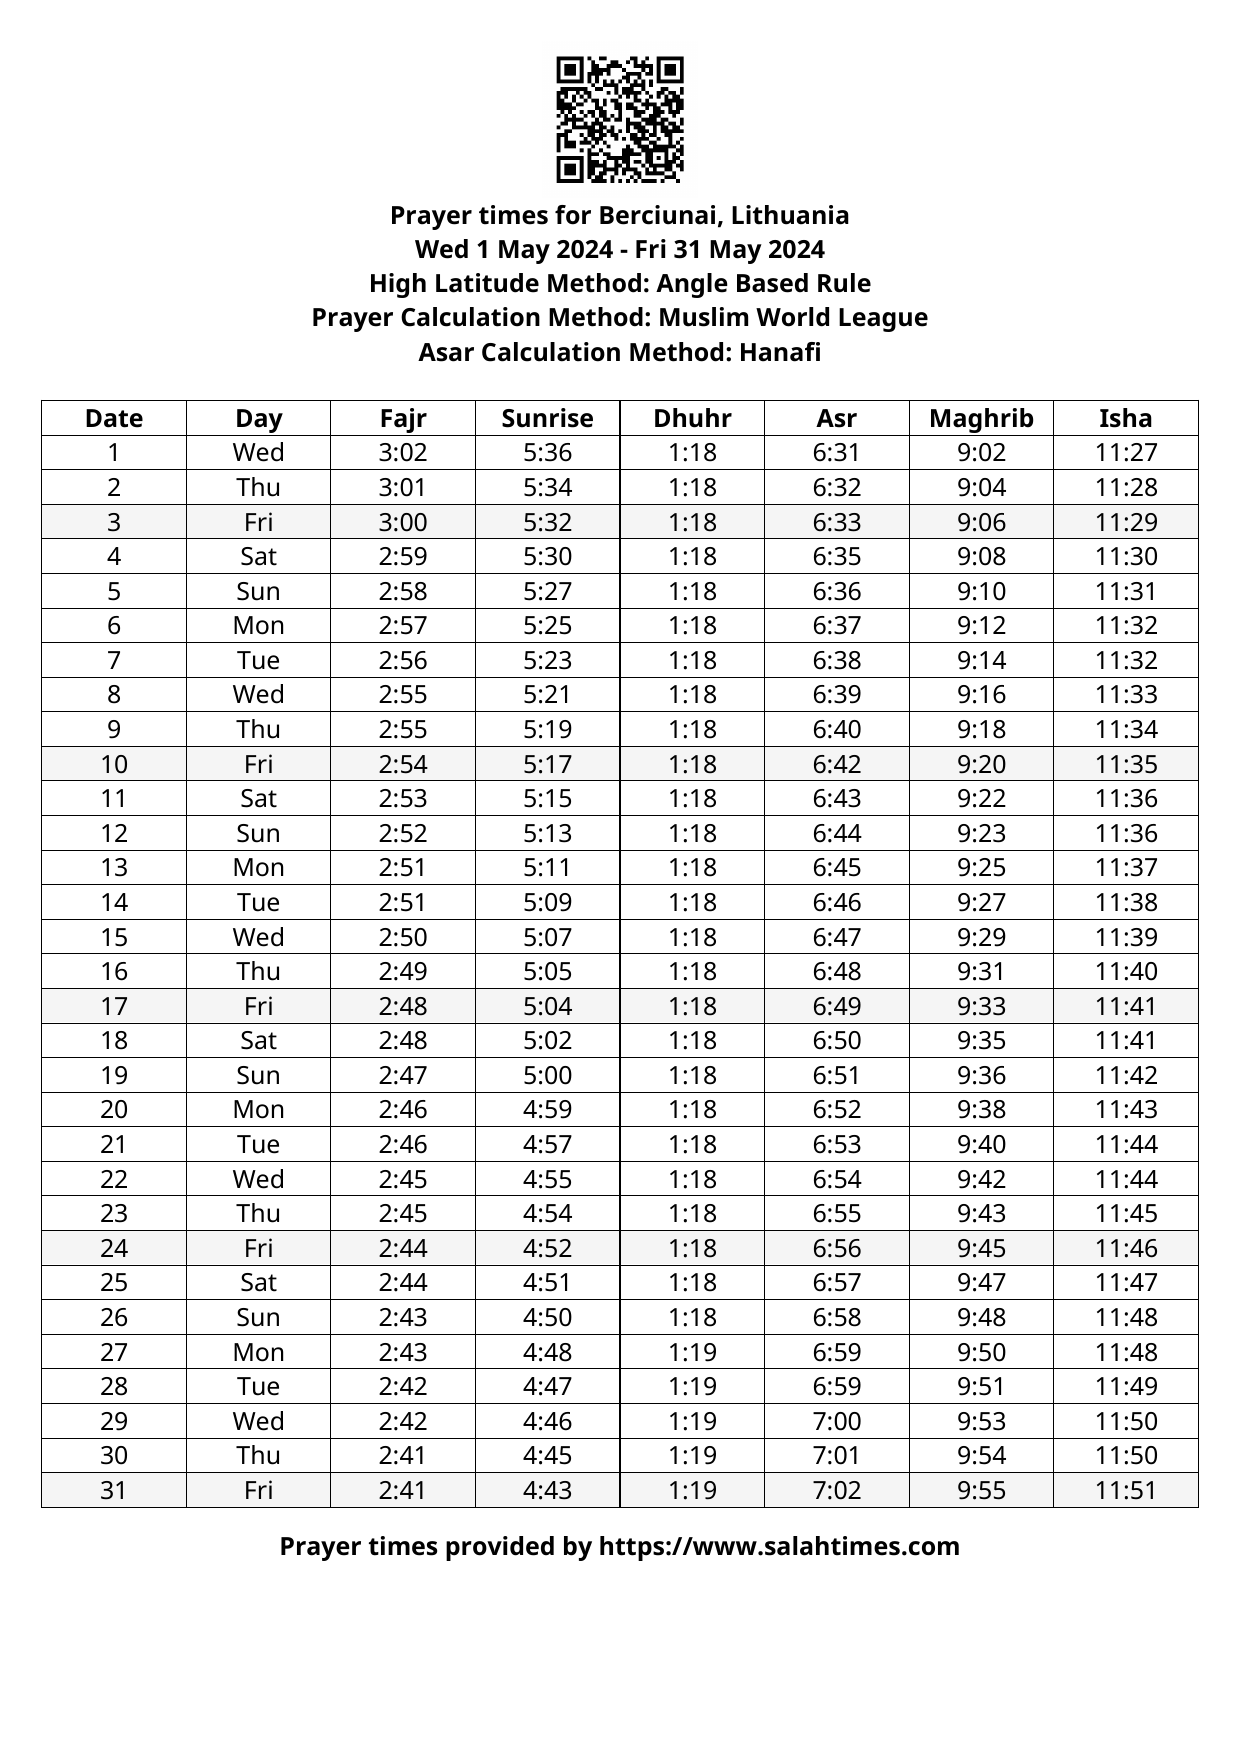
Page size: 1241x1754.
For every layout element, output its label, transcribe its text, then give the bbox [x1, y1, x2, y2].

table_cell 9:04 [910, 470, 1053, 504]
table_cell 11:49 [1054, 1369, 1198, 1403]
table_header Maghrib [910, 401, 1053, 434]
table_cell 9:54 [910, 1439, 1053, 1472]
table_cell 5:30 [476, 539, 619, 573]
table_cell 9:48 [910, 1300, 1053, 1334]
table_header Dhuhr [621, 401, 764, 434]
table_cell 5:21 [476, 678, 619, 711]
table_cell 11:50 [1054, 1404, 1198, 1437]
table_cell 1:18 [621, 643, 764, 677]
table_cell 11:44 [1054, 1162, 1198, 1195]
table_cell 11:40 [1054, 954, 1198, 988]
table_cell 25 [42, 1266, 186, 1299]
table_cell 11:30 [1054, 539, 1198, 573]
table_header Date [42, 401, 186, 434]
table_cell 2:44 [331, 1266, 475, 1299]
table_cell 9:47 [910, 1266, 1053, 1299]
table_cell 5:34 [476, 470, 619, 504]
table_cell 5:17 [476, 747, 619, 780]
table_cell 9:06 [910, 505, 1053, 538]
table_cell 1:18 [621, 1162, 764, 1195]
table_cell 6:44 [765, 816, 909, 849]
table_cell 5:07 [476, 920, 619, 953]
table_cell 29 [42, 1404, 186, 1437]
table_cell 22 [42, 1162, 186, 1195]
table_cell 3 [42, 505, 186, 538]
table_cell 1:18 [621, 609, 764, 642]
table_cell 1 [42, 436, 186, 469]
table_cell 6 [42, 609, 186, 642]
table_header Day [187, 401, 330, 434]
table_cell 2:45 [331, 1162, 475, 1195]
table_cell 13 [42, 851, 186, 884]
table_cell Sat [187, 1266, 330, 1299]
table_cell 10 [42, 747, 186, 780]
table_cell 4:46 [476, 1404, 619, 1437]
table_cell 5:02 [476, 1024, 619, 1057]
table_cell 9:22 [910, 781, 1053, 815]
table_cell 11 [42, 781, 186, 815]
table_cell 9 [42, 712, 186, 746]
table_cell 4:47 [476, 1369, 619, 1403]
table_cell 18 [42, 1024, 186, 1057]
table_cell 2:46 [331, 1093, 475, 1126]
table_cell Fri [187, 505, 330, 538]
table_cell 16 [42, 954, 186, 988]
table_cell 1:18 [621, 747, 764, 780]
table_cell Mon [187, 1093, 330, 1126]
table_cell 5 [42, 574, 186, 607]
table_cell Mon [187, 851, 330, 884]
table_cell 2:43 [331, 1335, 475, 1368]
table_header Isha [1054, 401, 1198, 434]
table_cell 1:19 [621, 1369, 764, 1403]
table_header Sunrise [476, 401, 619, 434]
table_cell 9:08 [910, 539, 1053, 573]
table_cell Tue [187, 1369, 330, 1403]
table_cell 1:18 [621, 436, 764, 469]
table_cell 11:33 [1054, 678, 1198, 711]
table_cell 11:41 [1054, 989, 1198, 1022]
table_cell 1:18 [621, 505, 764, 538]
table_cell 11:51 [1054, 1473, 1198, 1507]
table_cell 11:43 [1054, 1093, 1198, 1126]
table_cell 1:19 [621, 1473, 764, 1507]
table_cell 4:51 [476, 1266, 619, 1299]
table_cell 6:54 [765, 1162, 909, 1195]
table_cell 6:52 [765, 1093, 909, 1126]
table_cell 1:18 [621, 1058, 764, 1092]
table_cell Wed [187, 436, 330, 469]
text Prayer times provided by https://www.salahtimes.com [42, 1528, 1198, 1563]
table_cell 11:48 [1054, 1335, 1198, 1368]
table_cell 6:49 [765, 989, 909, 1022]
table_cell 6:50 [765, 1024, 909, 1057]
table_header Asr [765, 401, 909, 434]
table_cell 1:18 [621, 781, 764, 815]
table_cell 1:18 [621, 816, 764, 849]
table_cell 4:59 [476, 1093, 619, 1126]
table_cell 2:50 [331, 920, 475, 953]
table_cell 6:47 [765, 920, 909, 953]
table_cell 26 [42, 1300, 186, 1334]
picture [542, 41, 699, 198]
table_cell 1:18 [621, 920, 764, 953]
table_cell Fri [187, 1231, 330, 1264]
table_cell 9:20 [910, 747, 1053, 780]
table_header Fajr [331, 401, 475, 434]
table_cell 11:31 [1054, 574, 1198, 607]
table_cell 9:12 [910, 609, 1053, 642]
table_cell 9:18 [910, 712, 1053, 746]
table_cell 2:44 [331, 1231, 475, 1264]
table_cell 31 [42, 1473, 186, 1507]
text Prayer Calculation Method: Muslim World League [42, 300, 1198, 334]
table_cell 11:45 [1054, 1196, 1198, 1230]
table_cell 1:18 [621, 1196, 764, 1230]
table_cell 5:32 [476, 505, 619, 538]
table_cell Thu [187, 1196, 330, 1230]
table_cell 5:27 [476, 574, 619, 607]
table_cell 11:37 [1054, 851, 1198, 884]
table_cell 1:18 [621, 1231, 764, 1264]
table_cell 28 [42, 1369, 186, 1403]
table_cell 5:36 [476, 436, 619, 469]
table_cell 6:33 [765, 505, 909, 538]
table_cell 3:01 [331, 470, 475, 504]
table_cell 14 [42, 885, 186, 919]
table_cell 11:39 [1054, 920, 1198, 953]
text High Latitude Method: Angle Based Rule [42, 266, 1198, 300]
table_cell 11:32 [1054, 609, 1198, 642]
table_cell 30 [42, 1439, 186, 1472]
table_cell 1:18 [621, 712, 764, 746]
table_cell 1:18 [621, 1127, 764, 1161]
table_cell 11:44 [1054, 1127, 1198, 1161]
table_cell 6:55 [765, 1196, 909, 1230]
table_cell Sat [187, 781, 330, 815]
table_cell 1:19 [621, 1404, 764, 1437]
table_cell 6:56 [765, 1231, 909, 1264]
table_cell 6:39 [765, 678, 909, 711]
table_cell 2:48 [331, 1024, 475, 1057]
table_cell 1:18 [621, 574, 764, 607]
table_cell 21 [42, 1127, 186, 1161]
table_cell 11:28 [1054, 470, 1198, 504]
table_cell 9:02 [910, 436, 1053, 469]
table_cell 23 [42, 1196, 186, 1230]
table_cell 11:27 [1054, 436, 1198, 469]
text Wed 1 May 2024 - Fri 31 May 2024 [42, 232, 1198, 266]
table_cell 2:42 [331, 1369, 475, 1403]
table_cell 6:31 [765, 436, 909, 469]
table_cell 11:35 [1054, 747, 1198, 780]
table_cell 6:48 [765, 954, 909, 988]
table_cell 2:45 [331, 1196, 475, 1230]
table_cell 3:02 [331, 436, 475, 469]
table_cell 1:18 [621, 954, 764, 988]
table_cell 2:43 [331, 1300, 475, 1334]
table_cell 11:36 [1054, 816, 1198, 849]
table_cell Tue [187, 1127, 330, 1161]
table_cell 6:45 [765, 851, 909, 884]
table_cell 9:27 [910, 885, 1053, 919]
table_cell 15 [42, 920, 186, 953]
table_cell 11:42 [1054, 1058, 1198, 1092]
table_cell 9:35 [910, 1024, 1053, 1057]
table_cell 5:05 [476, 954, 619, 988]
table_cell 5:19 [476, 712, 619, 746]
table_cell 11:36 [1054, 781, 1198, 815]
table_cell 4 [42, 539, 186, 573]
table_cell 2:57 [331, 609, 475, 642]
table_cell 9:51 [910, 1369, 1053, 1403]
table_cell 6:37 [765, 609, 909, 642]
table_cell 2:51 [331, 885, 475, 919]
table_cell 11:32 [1054, 643, 1198, 677]
table_cell Thu [187, 954, 330, 988]
table_cell Sat [187, 1024, 330, 1057]
table_cell 9:10 [910, 574, 1053, 607]
table_cell 6:35 [765, 539, 909, 573]
table_cell 2:46 [331, 1127, 475, 1161]
table_cell 9:14 [910, 643, 1053, 677]
table_cell 6:38 [765, 643, 909, 677]
table_cell 1:19 [621, 1335, 764, 1368]
table_cell 2 [42, 470, 186, 504]
table_cell 2:56 [331, 643, 475, 677]
table_cell 9:23 [910, 816, 1053, 849]
table_cell 6:53 [765, 1127, 909, 1161]
table_cell 2:42 [331, 1404, 475, 1437]
table_cell 1:18 [621, 678, 764, 711]
table_cell 9:50 [910, 1335, 1053, 1368]
table_cell 2:48 [331, 989, 475, 1022]
table_cell Sun [187, 1300, 330, 1334]
table_cell 12 [42, 816, 186, 849]
table_cell 7:00 [765, 1404, 909, 1437]
table_cell 2:54 [331, 747, 475, 780]
table_cell 2:41 [331, 1473, 475, 1507]
table_cell 9:29 [910, 920, 1053, 953]
table_cell 11:50 [1054, 1439, 1198, 1472]
table_cell 9:42 [910, 1162, 1053, 1195]
table_cell 2:59 [331, 539, 475, 573]
table_cell 1:18 [621, 1024, 764, 1057]
table_cell 5:00 [476, 1058, 619, 1092]
table_cell Thu [187, 712, 330, 746]
table_cell Wed [187, 920, 330, 953]
table_cell 4:43 [476, 1473, 619, 1507]
table_cell 1:19 [621, 1439, 764, 1472]
table_cell 1:18 [621, 539, 764, 573]
table_cell 2:52 [331, 816, 475, 849]
table_cell Mon [187, 1335, 330, 1368]
table_cell 9:53 [910, 1404, 1053, 1437]
table_cell 19 [42, 1058, 186, 1092]
table_cell 4:52 [476, 1231, 619, 1264]
table_cell 2:55 [331, 678, 475, 711]
table_cell 5:25 [476, 609, 619, 642]
table_cell 11:48 [1054, 1300, 1198, 1334]
table_cell 3:00 [331, 505, 475, 538]
table_cell 5:04 [476, 989, 619, 1022]
table_cell 2:55 [331, 712, 475, 746]
table_cell 9:55 [910, 1473, 1053, 1507]
table_cell 6:58 [765, 1300, 909, 1334]
table_cell 9:45 [910, 1231, 1053, 1264]
table_cell 5:23 [476, 643, 619, 677]
table_cell 11:38 [1054, 885, 1198, 919]
table_cell 6:57 [765, 1266, 909, 1299]
table_cell Tue [187, 643, 330, 677]
table_cell 7:01 [765, 1439, 909, 1472]
table_cell 8 [42, 678, 186, 711]
table_cell 20 [42, 1093, 186, 1126]
table_cell 4:55 [476, 1162, 619, 1195]
table_cell 6:51 [765, 1058, 909, 1092]
table_cell Tue [187, 885, 330, 919]
table_cell 9:40 [910, 1127, 1053, 1161]
table_cell 9:36 [910, 1058, 1053, 1092]
table_cell 4:50 [476, 1300, 619, 1334]
text Asar Calculation Method: Hanafi [42, 334, 1198, 368]
table_cell 9:38 [910, 1093, 1053, 1126]
table_cell Sun [187, 574, 330, 607]
table_cell 1:18 [621, 885, 764, 919]
table_cell Sun [187, 816, 330, 849]
table_cell 6:36 [765, 574, 909, 607]
table_cell 4:45 [476, 1439, 619, 1472]
table_cell 9:31 [910, 954, 1053, 988]
table_cell 11:47 [1054, 1266, 1198, 1299]
table_cell 27 [42, 1335, 186, 1368]
table_cell 2:47 [331, 1058, 475, 1092]
table_cell 1:18 [621, 851, 764, 884]
table_cell Thu [187, 470, 330, 504]
table_cell 6:46 [765, 885, 909, 919]
table_cell 1:18 [621, 989, 764, 1022]
table_cell 7 [42, 643, 186, 677]
table_cell 6:32 [765, 470, 909, 504]
table_cell 9:43 [910, 1196, 1053, 1230]
table_cell 24 [42, 1231, 186, 1264]
table_cell Mon [187, 609, 330, 642]
table_cell Sat [187, 539, 330, 573]
table_cell Wed [187, 678, 330, 711]
table_cell Thu [187, 1439, 330, 1472]
table_cell 11:34 [1054, 712, 1198, 746]
table_cell 2:49 [331, 954, 475, 988]
table_cell 2:51 [331, 851, 475, 884]
table_cell 7:02 [765, 1473, 909, 1507]
table_cell Sun [187, 1058, 330, 1092]
table_cell 17 [42, 989, 186, 1022]
table_cell 11:41 [1054, 1024, 1198, 1057]
table_cell 6:40 [765, 712, 909, 746]
table_cell 9:25 [910, 851, 1053, 884]
table_cell 9:33 [910, 989, 1053, 1022]
table_cell Wed [187, 1404, 330, 1437]
table_cell 1:18 [621, 1300, 764, 1334]
table_cell 1:18 [621, 1093, 764, 1126]
table_cell 4:54 [476, 1196, 619, 1230]
table_cell 4:48 [476, 1335, 619, 1368]
table_cell 11:29 [1054, 505, 1198, 538]
table_cell Wed [187, 1162, 330, 1195]
table_cell 6:59 [765, 1335, 909, 1368]
table_cell Fri [187, 747, 330, 780]
table_cell Fri [187, 989, 330, 1022]
table_cell 1:18 [621, 1266, 764, 1299]
text Prayer times for Berciunai, Lithuania [42, 198, 1198, 232]
table_cell Fri [187, 1473, 330, 1507]
table_cell 5:09 [476, 885, 619, 919]
table_cell 11:46 [1054, 1231, 1198, 1264]
table_cell 5:13 [476, 816, 619, 849]
table_cell 2:53 [331, 781, 475, 815]
table_cell 6:43 [765, 781, 909, 815]
table_cell 5:11 [476, 851, 619, 884]
table_cell 6:42 [765, 747, 909, 780]
table_cell 6:59 [765, 1369, 909, 1403]
table_cell 4:57 [476, 1127, 619, 1161]
table_cell 5:15 [476, 781, 619, 815]
table_cell 1:18 [621, 470, 764, 504]
table_cell 9:16 [910, 678, 1053, 711]
table_cell 2:41 [331, 1439, 475, 1472]
table_cell 2:58 [331, 574, 475, 607]
